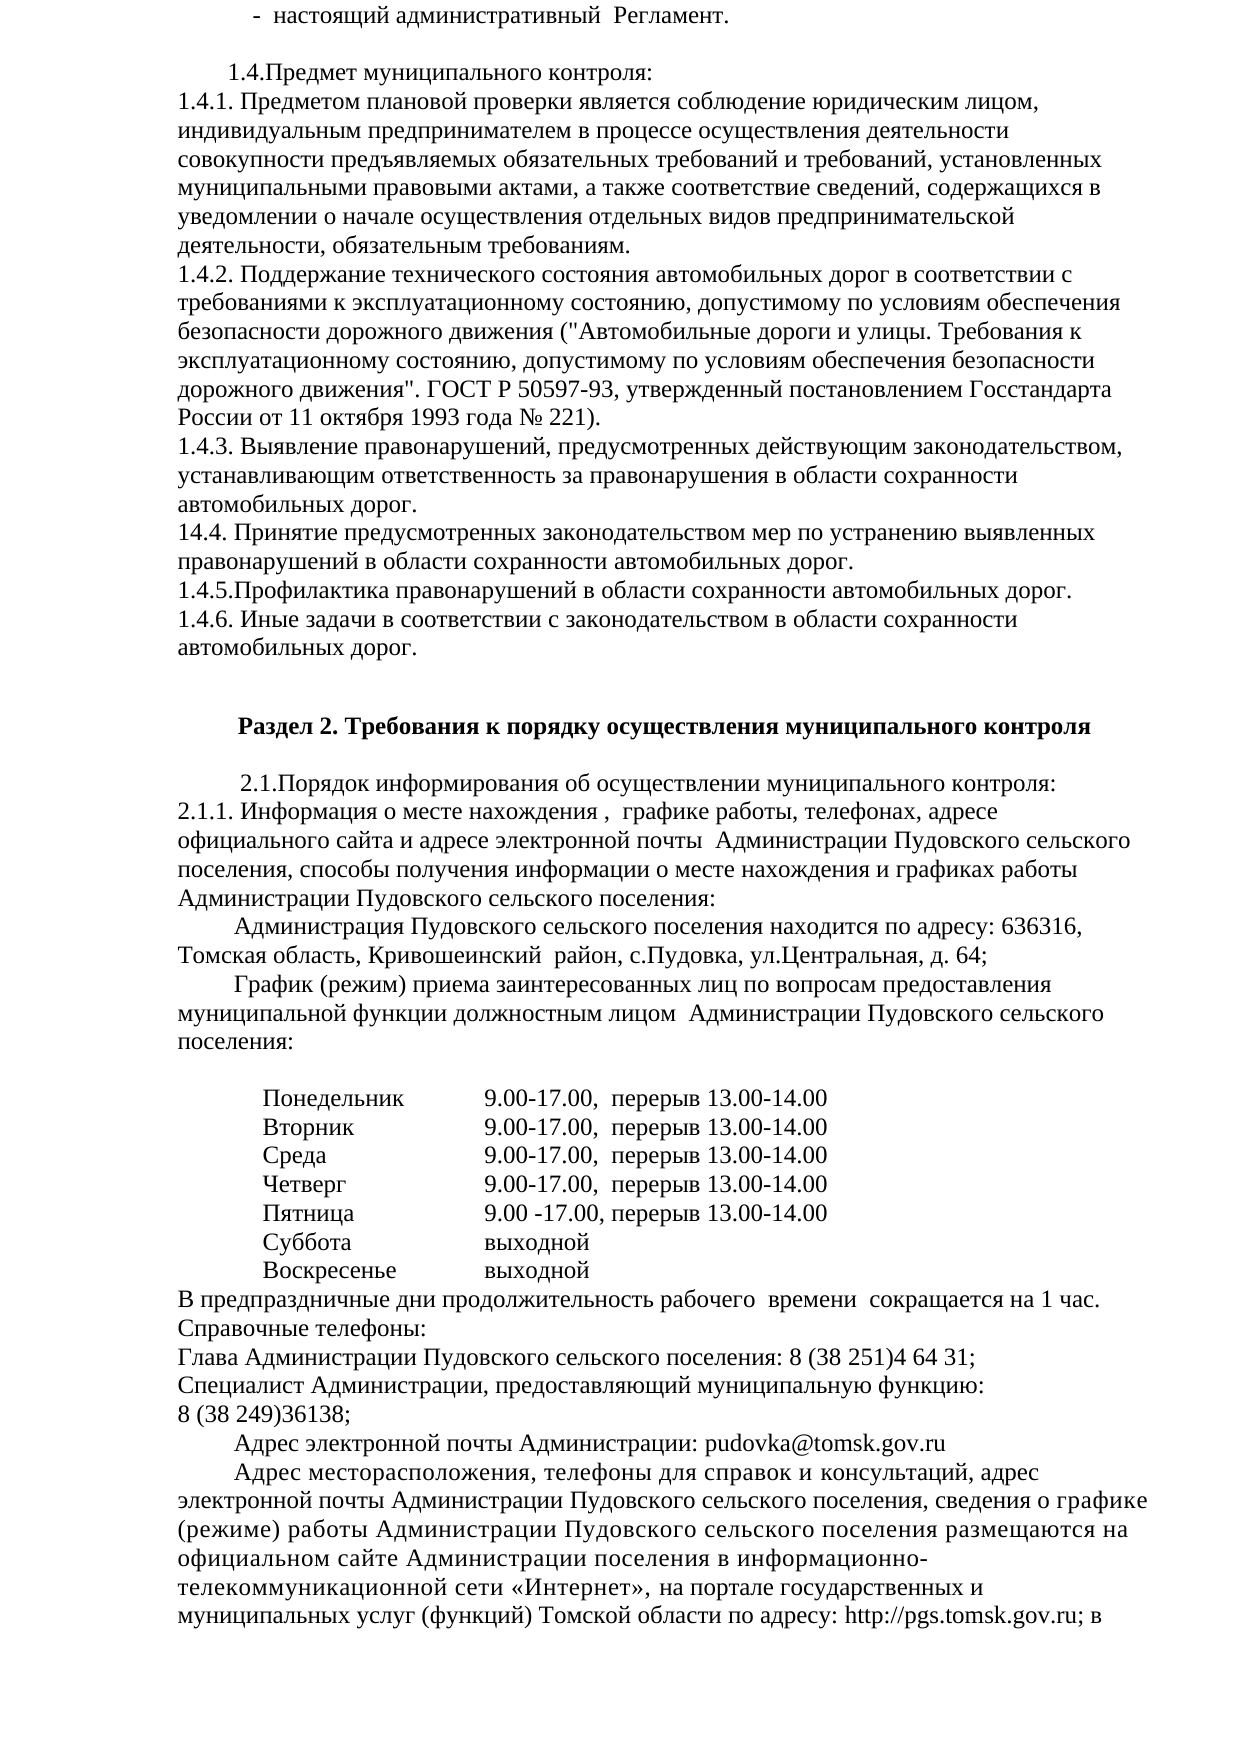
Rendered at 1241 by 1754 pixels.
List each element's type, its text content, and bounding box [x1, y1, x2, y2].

text 1.4.Предмет муниципального контроля: [177, 57, 1152, 86]
text 1.4.6. Иные задачи в соответствии с законодательством в области сохранности автомобильных дорог. [177, 604, 1152, 661]
text Адрес электронной почты Администрации: pudovka@tomsk.gov.ru [177, 1428, 1152, 1457]
text 14.4. Принятие предусмотренных законодательством мер по устранению выявленных правонарушений в области сохранности автомобильных дорог. [177, 517, 1152, 575]
table_cell Среда [263, 1141, 465, 1169]
table_cell выходной [465, 1227, 928, 1256]
text В предпраздничные дни продолжительность рабочего времени сокращается на 1 час. Справочные телефоны: [177, 1284, 1152, 1342]
text 8 (38 249)36138; [177, 1399, 1152, 1428]
table_cell 9.00-17.00, перерыв 13.00-14.00 [465, 1112, 928, 1141]
table_cell 9.00-17.00, перерыв 13.00-14.00 [465, 1141, 928, 1169]
table_header 9.00-17.00, перерыв 13.00-14.00 [465, 1083, 928, 1112]
table_header Понедельник [263, 1083, 465, 1112]
text Администрация Пудовского сельского поселения находится по адресу: 636316, Томская область, Кривошеинский район, с.Пудовка, ул.Центральная, д. 64; [177, 911, 1152, 969]
table_cell 9.00 -17.00, перерыв 13.00-14.00 [465, 1198, 928, 1227]
table_cell Пятница [263, 1198, 465, 1227]
text 2.1.Порядок информирования об осуществлении муниципального контроля: [177, 768, 1152, 796]
text Глава Администрации Пудовского сельского поселения: 8 (38 251)4 64 31; [177, 1342, 1152, 1371]
text 1.4.3. Выявление правонарушений, предусмотренных действующим законодательством, устанавливающим ответственность за правонарушения в области сохранности автомобильных дорог. [177, 431, 1152, 517]
text - настоящий административный Регламент. [177, 0, 1152, 29]
text 2.1.1. Информация о месте нахождения , графике работы, телефонах, адресе официального сайта и адресе электронной почты Администрации Пудовского сельского поселения, способы получения информации о месте нахождения и графиках работы Администрации Пудовского сельского поселения: [177, 796, 1152, 911]
table_cell Воскресенье [263, 1256, 465, 1284]
text Специалист Администрации, предоставляющий муниципальную функцию: [177, 1371, 1152, 1399]
text Раздел 2. Требования к порядку осуществления муниципального контроля [177, 711, 1152, 739]
table_cell выходной [465, 1256, 928, 1284]
table_cell Четверг [263, 1169, 465, 1198]
table_cell Вторник [263, 1112, 465, 1141]
text 1.4.1. Предметом плановой проверки является соблюдение юридическим лицом, индивидуальным предпринимателем в процессе осуществления деятельности совокупности предъявляемых обязательных требований и требований, установленных муниципальными правовыми актами, а также соответствие сведений, содержащихся в уведомлении о начале осуществления отдельных видов предпринимательской деятельности, обязательным требованиям. 1.4.2. Поддержание технического состояния автомобильных дорог в соответствии с требованиями к эксплуатационному состоянию, допустимому по условиям обеспечения [177, 86, 1152, 316]
text 1.4.5.Профилактика правонарушений в области сохранности автомобильных дорог. [177, 575, 1152, 604]
text безопасности дорожного движения ("Автомобильные дороги и улицы. Требования к эксплуатационному состоянию, допустимому по условиям обеспечения безопасности дорожного движения". ГОСТ Р 50597-93, утвержденный постановлением Госстандарта России от 11 октября 1993 года № 221). [177, 316, 1152, 431]
table_cell 9.00-17.00, перерыв 13.00-14.00 [465, 1169, 928, 1198]
text График (режим) приема заинтересованных лиц по вопросам предоставления муниципальной функции должностным лицом Администрации Пудовского сельского поселения: [177, 969, 1152, 1055]
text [177, 1457, 1152, 1629]
table_cell Суббота [263, 1227, 465, 1256]
